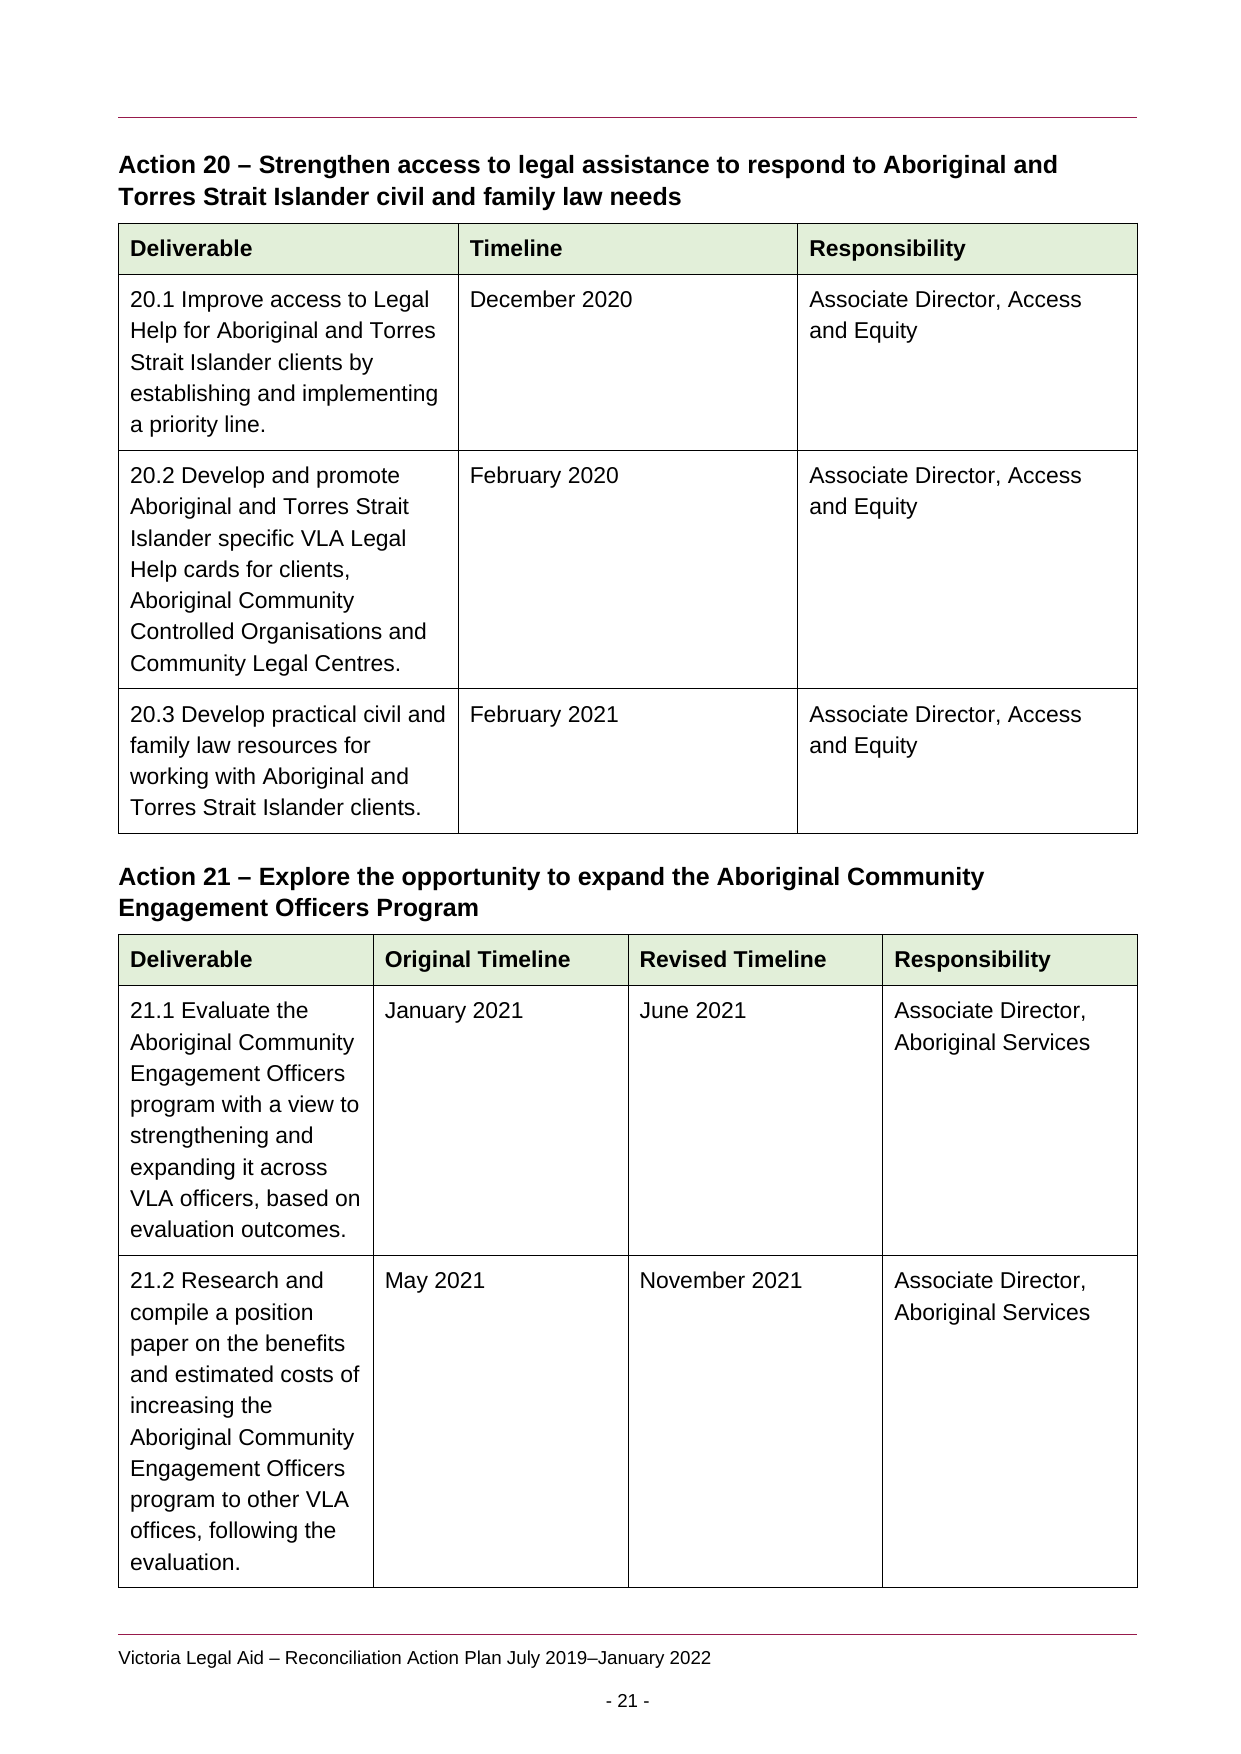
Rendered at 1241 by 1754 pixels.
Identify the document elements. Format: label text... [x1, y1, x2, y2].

table_cell January 2021 [374, 986, 628, 1255]
table_header Original Timeline [374, 935, 628, 985]
table_header Responsibility [798, 224, 1137, 274]
subtitle Action 20 – Strengthen access to legal assistance to respond to Aboriginal and Torres Strait Islander civil and family law needs [118, 148, 1137, 210]
table_cell Associate Director, Aboriginal Services [883, 1256, 1137, 1587]
table_cell June 2021 [629, 986, 882, 1255]
table_header Deliverable [119, 935, 373, 985]
table_cell 20.3 Develop practical civil and family law resources for working with Aboriginal and Torres Strait Islander clients. [119, 689, 458, 833]
table_header Revised Timeline [629, 935, 882, 985]
table_cell Associate Director, Access and Equity [798, 275, 1137, 450]
table_header Responsibility [883, 935, 1137, 985]
table_cell Associate Director, Aboriginal Services [883, 986, 1137, 1255]
table_cell Associate Director, Access and Equity [798, 451, 1137, 688]
table_cell 21.2 Research and compile a position paper on the benefits and estimated costs of increasing the Aboriginal Community Engagement Officers program to other VLA offices, following the evaluation. [119, 1256, 373, 1587]
table_header Deliverable [119, 224, 458, 274]
table_cell 20.1 Improve access to Legal Help for Aboriginal and Torres Strait Islander clients by establishing and implementing a priority line. [119, 275, 458, 450]
table_cell May 2021 [374, 1256, 628, 1587]
table_cell 20.2 Develop and promote Aboriginal and Torres Strait Islander specific VLA Legal Help cards for clients, Aboriginal Community Controlled Organisations and Community Legal Centres. [119, 451, 458, 688]
table_cell Associate Director, Access and Equity [798, 689, 1137, 833]
subtitle Action 21 – Explore the opportunity to expand the Aboriginal Community Engagement Officers Program [118, 859, 1137, 922]
table_cell November 2021 [629, 1256, 882, 1587]
table_header Timeline [459, 224, 797, 274]
table_cell February 2021 [459, 689, 797, 833]
table_cell February 2020 [459, 451, 797, 688]
table_cell December 2020 [459, 275, 797, 450]
table_cell 21.1 Evaluate the Aboriginal Community Engagement Officers program with a view to strengthening and expanding it across VLA officers, based on evaluation outcomes. [119, 986, 373, 1255]
